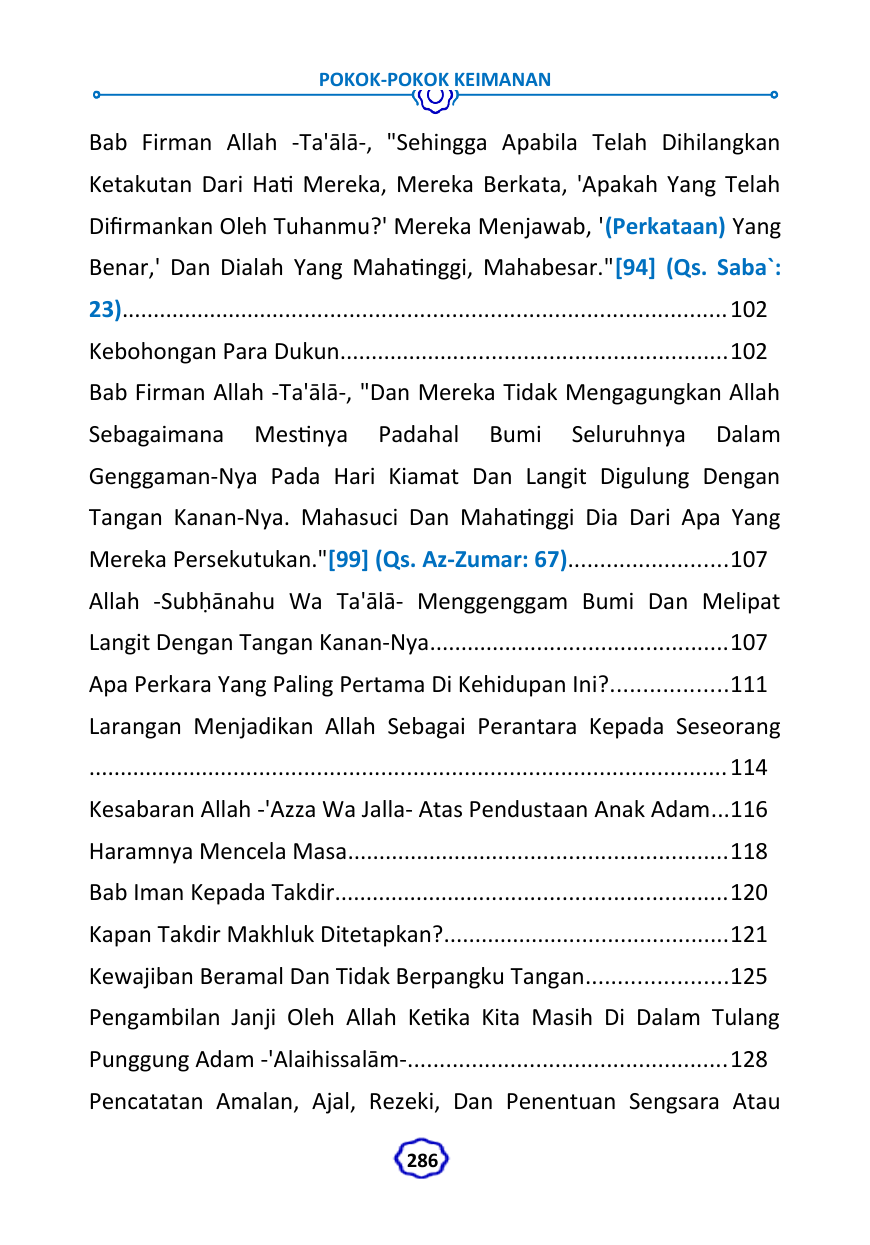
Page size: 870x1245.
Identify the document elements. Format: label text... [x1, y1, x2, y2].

text Allah -Subḥānahu Wa Ta'ālā- Menggenggam Bumi Dan Melipat Langit Dengan Tangan Kanan-Nya 107 [89, 576, 781, 659]
text Larangan Menjadikan Allah Sebagai Perantara Kepada Seseorang 114 [89, 701, 781, 784]
text Bab Firman Allah -Ta'ālā-, "Dan Mereka Tidak Mengagungkan Allah Sebagaimana Mestinya Padahal Bumi Seluruhnya Dalam Genggaman-Nya Pada Hari Kiamat Dan Langit Digulung Dengan Tangan Kanan-Nya. Mahasuci Dan Mahatinggi Dia Dari Apa Yang Mereka Persekutukan."[99] (Qs. Az-Zumar: 67). 107 [89, 367, 781, 576]
text Pencatatan Amalan, Ajal, Rezeki, Dan Penentuan Sengsara Atau Bahagia Ketika Kita Dalam Kandungan 133 [89, 1076, 781, 1117]
text Pengambilan Janji Oleh Allah Ketika Kita Masih Di Dalam Tulang Punggung Adam -'Alaihissalām- 128 [89, 992, 781, 1076]
text Kewajiban Beramal Dan Tidak Berpangku Tangan 125 [89, 951, 781, 992]
text Kebohongan Para Dukun 102 [89, 326, 781, 367]
picture [86, 90, 784, 116]
text Haramnya Mencela Masa 118 [89, 826, 781, 867]
picture [385, 1136, 459, 1182]
text Bab Iman Kepada Takdir 120 [89, 867, 781, 909]
text Kapan Takdir Makhluk Ditetapkan? 121 [89, 909, 781, 951]
text Apa Perkara Yang Paling Pertama Di Kehidupan Ini? 111 [89, 659, 781, 701]
text Bab Firman Allah -Ta'ālā-, "Sehingga Apabila Telah Dihilangkan Ketakutan Dari Hati Mereka, Mereka Berkata, 'Apakah Yang Telah Difirmankan Oleh Tuhanmu?' Mereka Menjawab, '(Perkataan) Yang Benar,' Dan Dialah Yang Mahatinggi, Mahabesar."[94] (Qs. Saba`: 23). 102 [89, 117, 781, 326]
text Kesabaran Allah -'Azza Wa Jalla- Atas Pendustaan Anak Adam 116 [89, 784, 781, 826]
